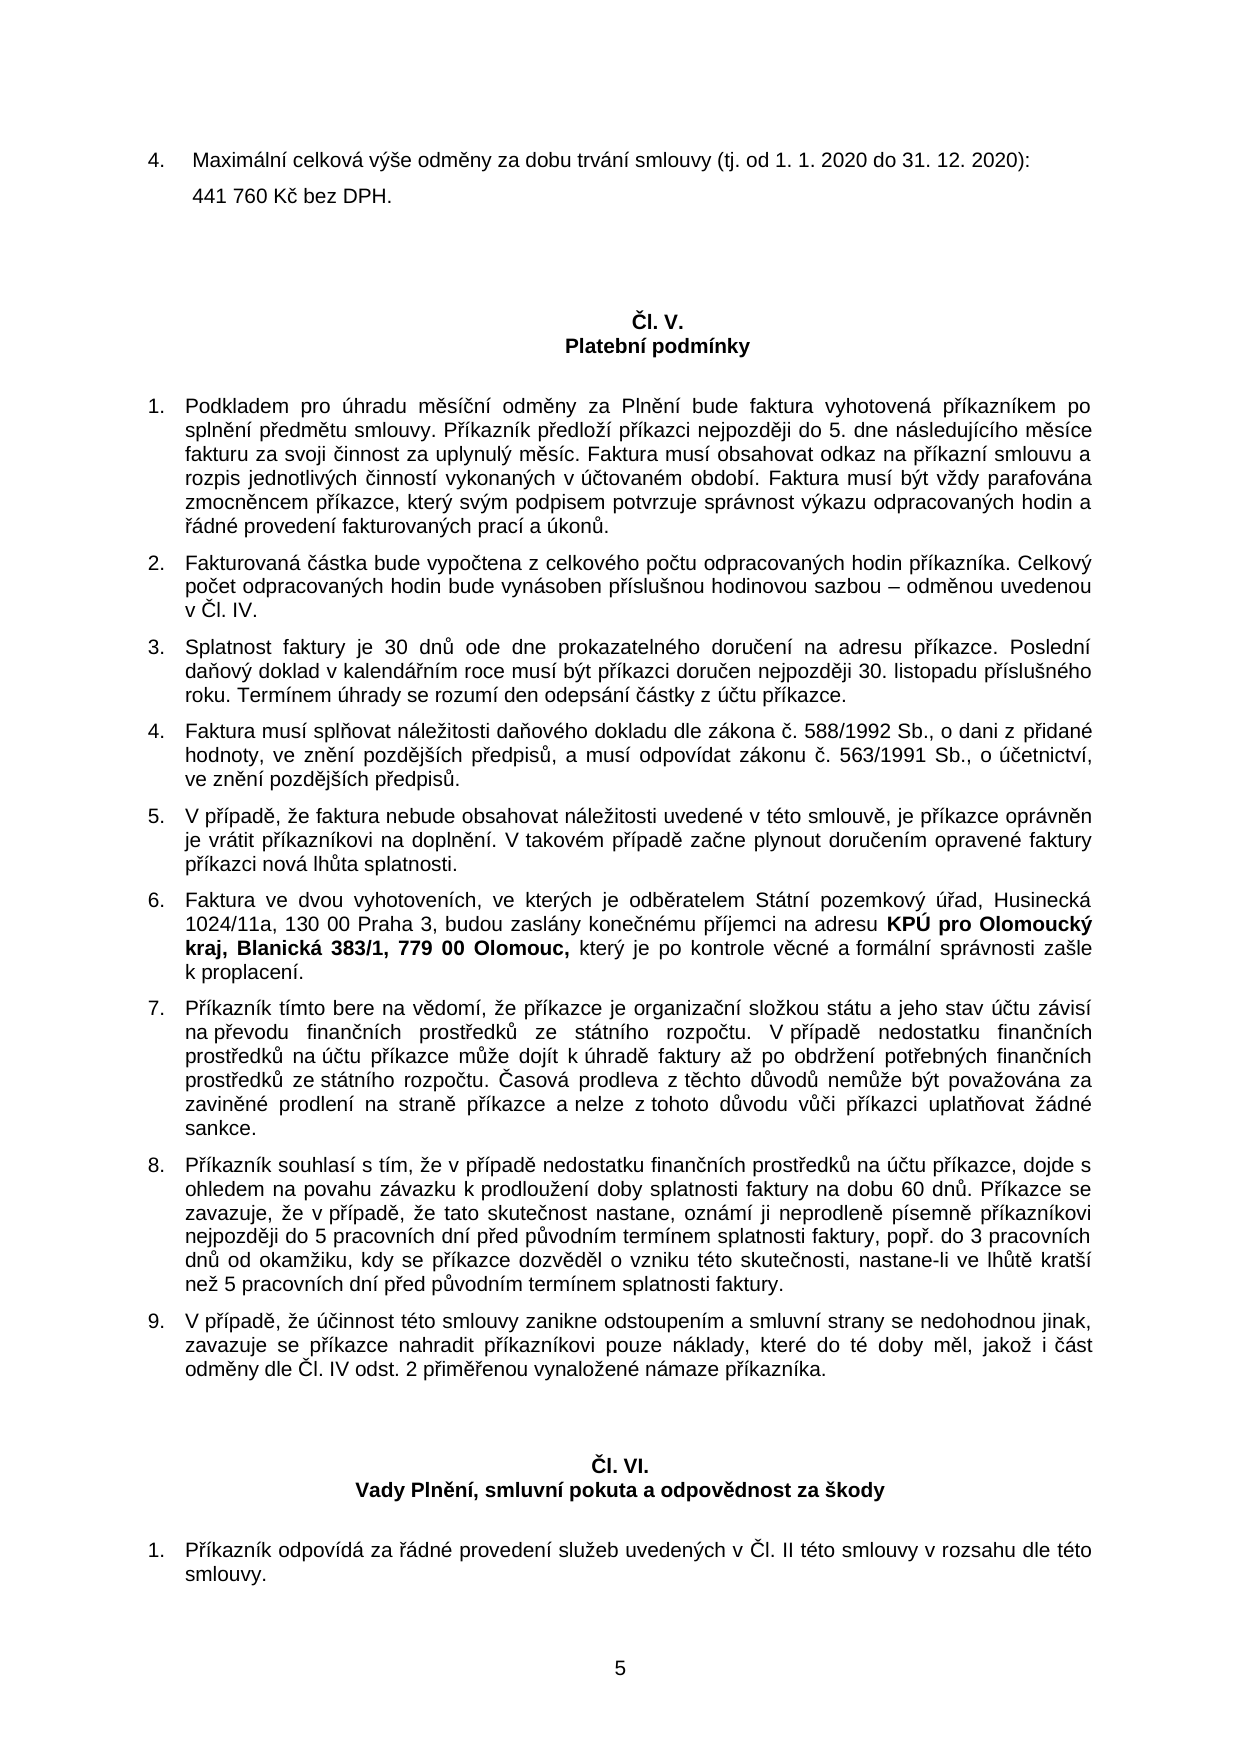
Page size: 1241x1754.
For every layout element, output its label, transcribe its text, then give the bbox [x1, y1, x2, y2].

list V případě, že faktura nebude obsahovat náležitosti uvedené v této smlouvě, je příkazce oprávněn je vrátit příkazníkovi na doplnění. V takovém případě začne plynout doručením opravené faktury příkazci nová lhůta splatnosti. [148, 803, 1093, 875]
list Čl. V. [223, 310, 1093, 334]
list Splatnost faktury je 30 dnů ode dne prokazatelného doručení na adresu příkazce. Poslední daňový doklad v kalendářním roce musí být příkazci doručen nejpozději 30. listopadu příslušného roku. Termínem úhrady se rozumí den odepsání částky z účtu příkazce. [148, 635, 1093, 707]
list Příkazník tímto bere na vědomí, že příkazce je organizační složkou státu a jeho stav účtu závisí na převodu finančních prostředků ze státního rozpočtu. V případě nedostatku finančních prostředků na účtu příkazce může dojít k úhradě faktury až po obdržení potřebných finančních prostředků ze státního rozpočtu. Časová prodleva z těchto důvodů nemůže být považována za zaviněné prodlení na straně příkazce a nelze z tohoto důvodu vůči příkazci uplatňovat žádné sankce. [148, 996, 1093, 1140]
list Platební podmínky [223, 334, 1093, 358]
list Podkladem pro úhradu měsíční odměny za Plnění bude faktura vyhotovená příkazníkem po splnění předmětu smlouvy. Příkazník předloží příkazci nejpozději do 5. dne následujícího měsíce fakturu za svoji činnost za uplynulý měsíc. Faktura musí obsahovat odkaz na příkazní smlouvu a rozpis jednotlivých činností vykonaných v účtovaném období. Faktura musí být vždy parafována zmocněncem příkazce, který svým podpisem potvrzuje správnost výkazu odpracovaných hodin a řádné provedení fakturovaných prací a úkonů. [148, 394, 1093, 538]
text 441 760 Kč bez DPH. [192, 184, 1093, 208]
list Fakturovaná částka bude vypočtena z celkového počtu odpracovaných hodin příkazníka. Celkový počet odpracovaných hodin bude vynásoben příslušnou hodinovou sazbou – odměnou uvedenou v Čl. IV. [148, 550, 1093, 622]
text Čl. VI. Vady Plnění, smluvní pokuta a odpovědnost za škody [148, 1453, 1093, 1501]
list Faktura musí splňovat náležitosti daňového dokladu dle zákona č. 588/1992 Sb., o dani z přidané hodnoty, ve znění pozdějších předpisů, a musí odpovídat zákonu č. 563/1991 Sb., o účetnictví, ve znění pozdějších předpisů. [148, 719, 1093, 791]
list Maximální celková výše odměny za dobu trvání smlouvy (tj. od 1. 1. 2020 do 31. 12. 2020): [148, 148, 1093, 172]
list Příkazník souhlasí s tím, že v případě nedostatku finančních prostředků na účtu příkazce, dojde s ohledem na povahu závazku k prodloužení doby splatnosti faktury na dobu 60 dnů. Příkazce se zavazuje, že v případě, že tato skutečnost nastane, oznámí ji neprodleně písemně příkazníkovi nejpozději do 5 pracovních dní před původním termínem splatnosti faktury, popř. do 3 pracovních dnů od okamžiku, kdy se příkazce dozvěděl o vzniku této skutečnosti, nastane-li ve lhůtě kratší než 5 pracovních dní před původním termínem splatnosti faktury. [148, 1152, 1093, 1296]
list Příkazník odpovídá za řádné provedení služeb uvedených v Čl. II této smlouvy v rozsahu dle této smlouvy. [148, 1538, 1093, 1586]
list V případě, že účinnost této smlouvy zanikne odstoupením a smluvní strany se nedohodnou jinak, zavazuje se příkazce nahradit příkazníkovi pouze náklady, které do té doby měl, jakož i část odměny dle Čl. IV odst. 2 přiměřenou vynaložené námaze příkazníka. [148, 1309, 1093, 1381]
list Faktura ve dvou vyhotoveních, ve kterých je odběratelem Státní pozemkový úřad, Husinecká 1024/11a, 130 00 Praha 3, budou zaslány konečnému příjemci na adresu KPÚ pro Olomoucký kraj, Blanická 383/1, 779 00 Olomouc, který je po kontrole věcné a formální správnosti zašle k proplacení. [148, 888, 1093, 984]
